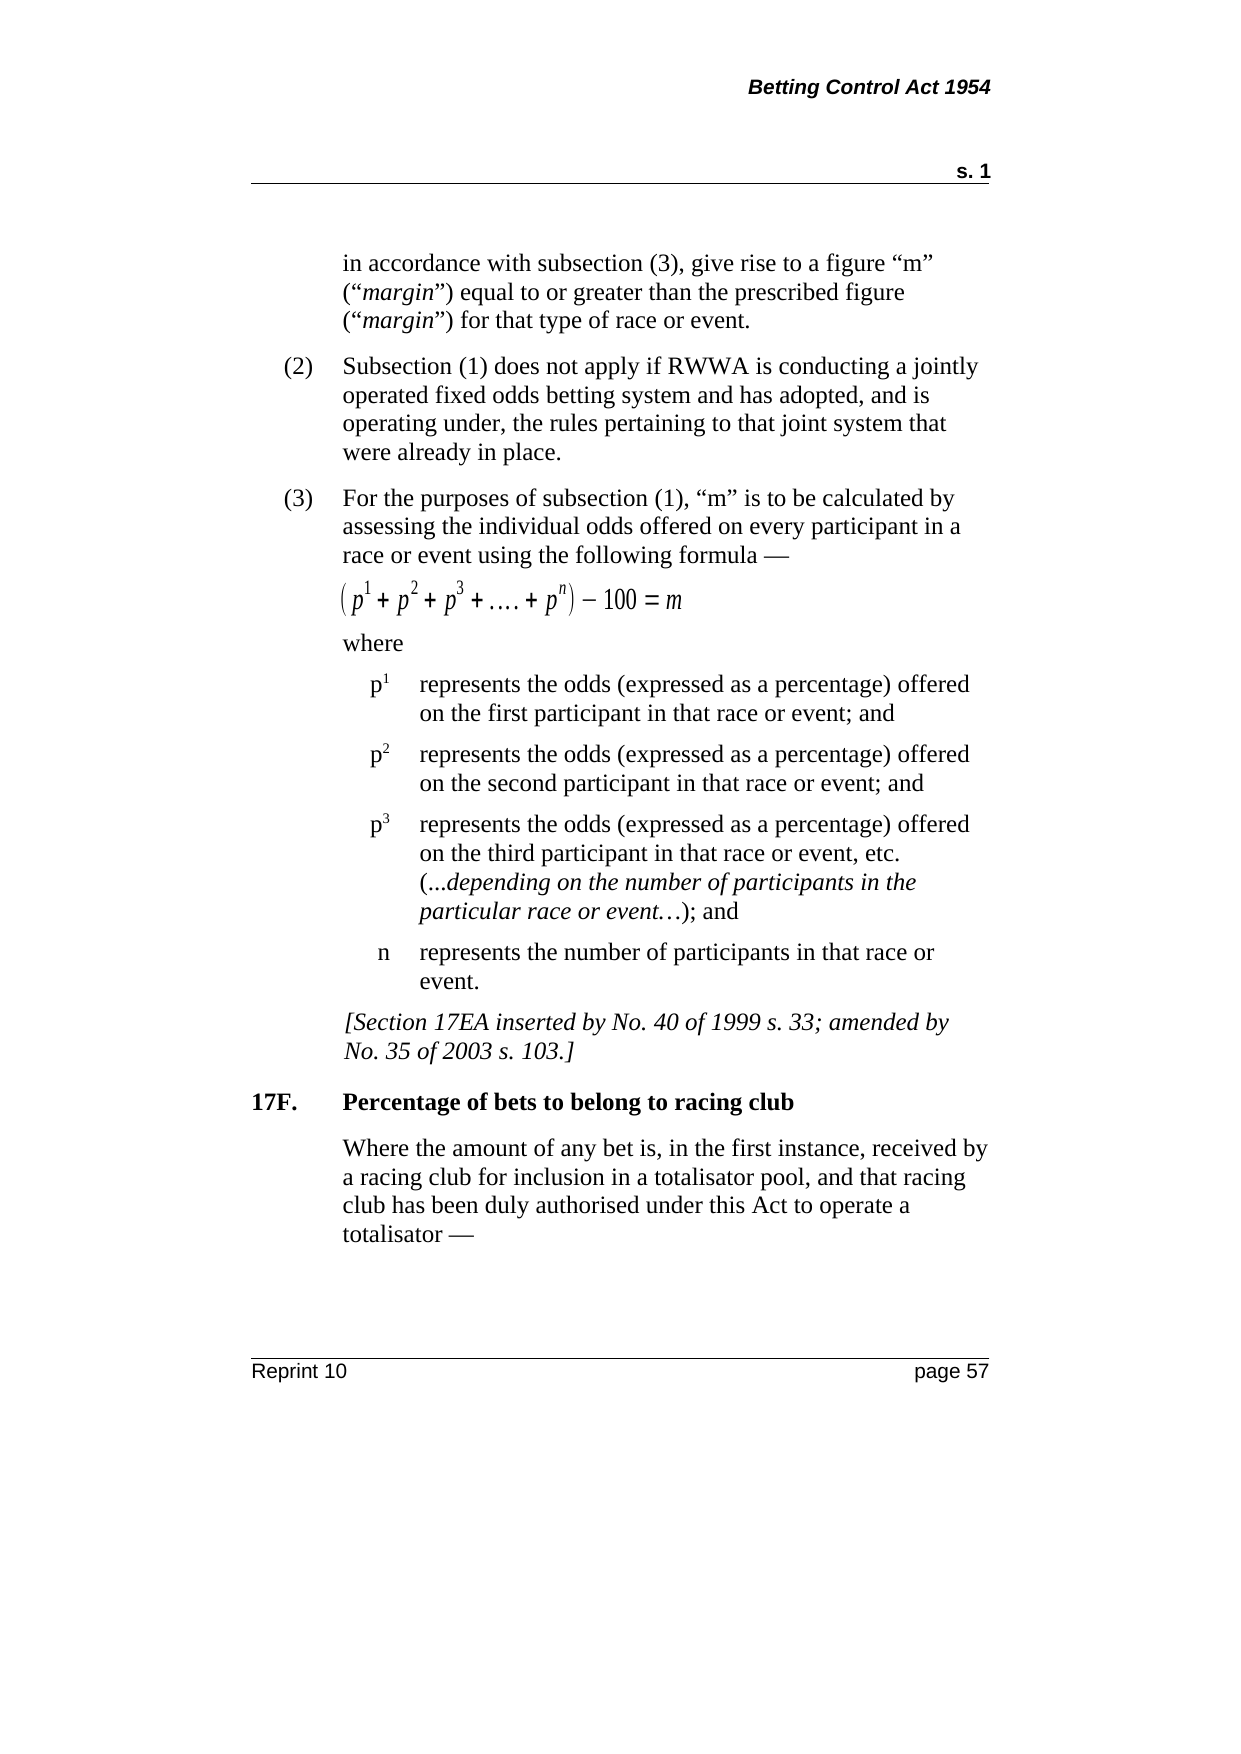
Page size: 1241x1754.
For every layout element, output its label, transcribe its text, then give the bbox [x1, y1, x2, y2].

text p1 represents the odds (expressed as a percentage) offered on the first participant in that race or event; and [251, 669, 989, 727]
subtitle 17F. Percentage of bets to belong to racing club [251, 1087, 989, 1116]
text n represents the number of participants in that race or event. [251, 937, 989, 994]
text where [251, 628, 989, 657]
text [251, 248, 989, 334]
text (2) Subsection (1) does not apply if RWWA is conducting a jointly operated fixed odds betting system and has adopted, and is operating under, the rules pertaining to that joint system that were already in place. [251, 351, 989, 466]
text p3 represents the odds (expressed as a percentage) offered on the third participant in that race or event, etc. (...depending on the number of participants in the particular race or event…); and [251, 809, 989, 924]
text Where the amount of any bet is, in the first instance, received by a racing club for inclusion in a totalisator pool, and that racing club has been duly authorised under this Act to operate a totalisator — [251, 1133, 989, 1248]
text p2 represents the odds (expressed as a percentage) offered on the second participant in that race or event; and [251, 739, 989, 797]
text [Section 17EA inserted by No. 40 of 1999 s. 33; amended by No. 35 of 2003 s. 103.] [251, 1007, 989, 1064]
text (3) For the purposes of subsection (1), “m” is to be calculated by assessing the individual odds offered on every participant in a race or event using the following formula — [251, 483, 989, 569]
